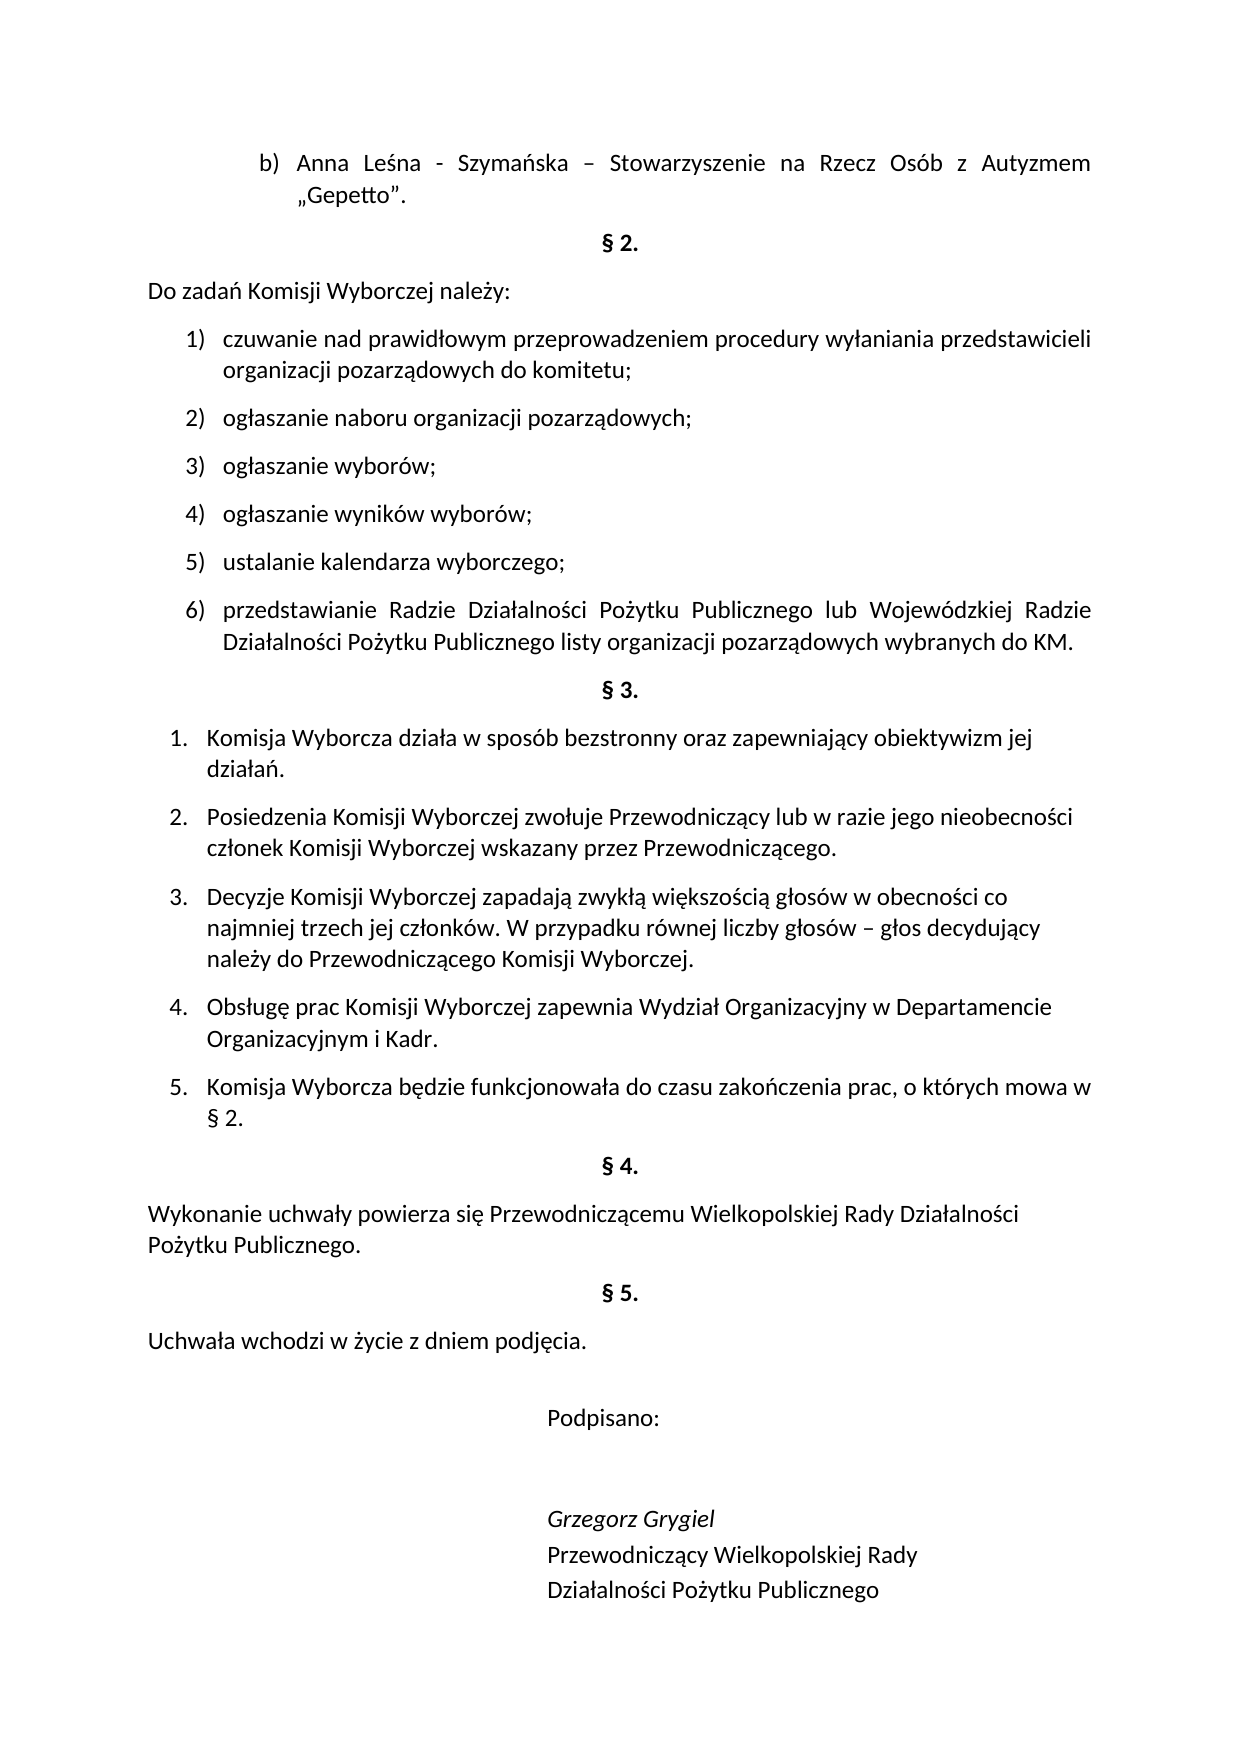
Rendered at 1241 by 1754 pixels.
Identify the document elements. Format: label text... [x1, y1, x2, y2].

text § 4. [148, 1150, 1093, 1181]
list ogłaszanie wyborów; [185, 450, 1093, 481]
list Posiedzenia Komisji Wyborczej zwołuje Przewodniczący lub w razie jego nieobecności członek Komisji Wyborczej wskazany przez Przewodniczącego. [169, 801, 1093, 863]
list ogłaszanie wyników wyborów; [185, 498, 1093, 529]
text § 2. [148, 227, 1093, 257]
text § 3. [148, 674, 1093, 704]
text Wykonanie uchwały powierza się Przewodniczącemu Wielkopolskiej Rady Działalności Pożytku Publicznego. [148, 1198, 1093, 1260]
text Uchwała wchodzi w życie z dniem podjęcia. [148, 1326, 1093, 1356]
text Do zadań Komisji Wyborczej należy: [148, 275, 1093, 306]
list przedstawianie Radzie Działalności Pożytku Publicznego lub Wojewódzkiej Radzie Działalności Pożytku Publicznego listy organizacji pozarządowych wybranych do KM. [185, 594, 1093, 656]
text § 5. [148, 1277, 1093, 1308]
list Komisja Wyborcza działa w sposób bezstronny oraz zapewniający obiektywizm jej działań. [169, 722, 1093, 784]
list ogłaszanie naboru organizacji pozarządowych; [185, 402, 1093, 433]
list czuwanie nad prawidłowym przeprowadzeniem procedury wyłaniania przedstawicieli organizacji pozarządowych do komitetu; [185, 323, 1093, 385]
list Anna Leśna - Szymańska – Stowarzyszenie na Rzecz Osób z Autyzmem „Gepetto”. [259, 148, 1093, 209]
list Decyzje Komisji Wyborczej zapadają zwykłą większością głosów w obecności co najmniej trzech jej członków. W przypadku równej liczby głosów – głos decydujący należy do Przewodniczącego Komisji Wyborczej. [169, 881, 1093, 974]
list ustalanie kalendarza wyborczego; [185, 546, 1093, 577]
list Komisja Wyborcza będzie funkcjonowała do czasu zakończenia prac, o których mowa w § 2. [169, 1071, 1093, 1133]
list Obsługę prac Komisji Wyborczej zapewnia Wydział Organizacyjny w Departamencie Organizacyjnym i Kadr. [169, 991, 1093, 1053]
